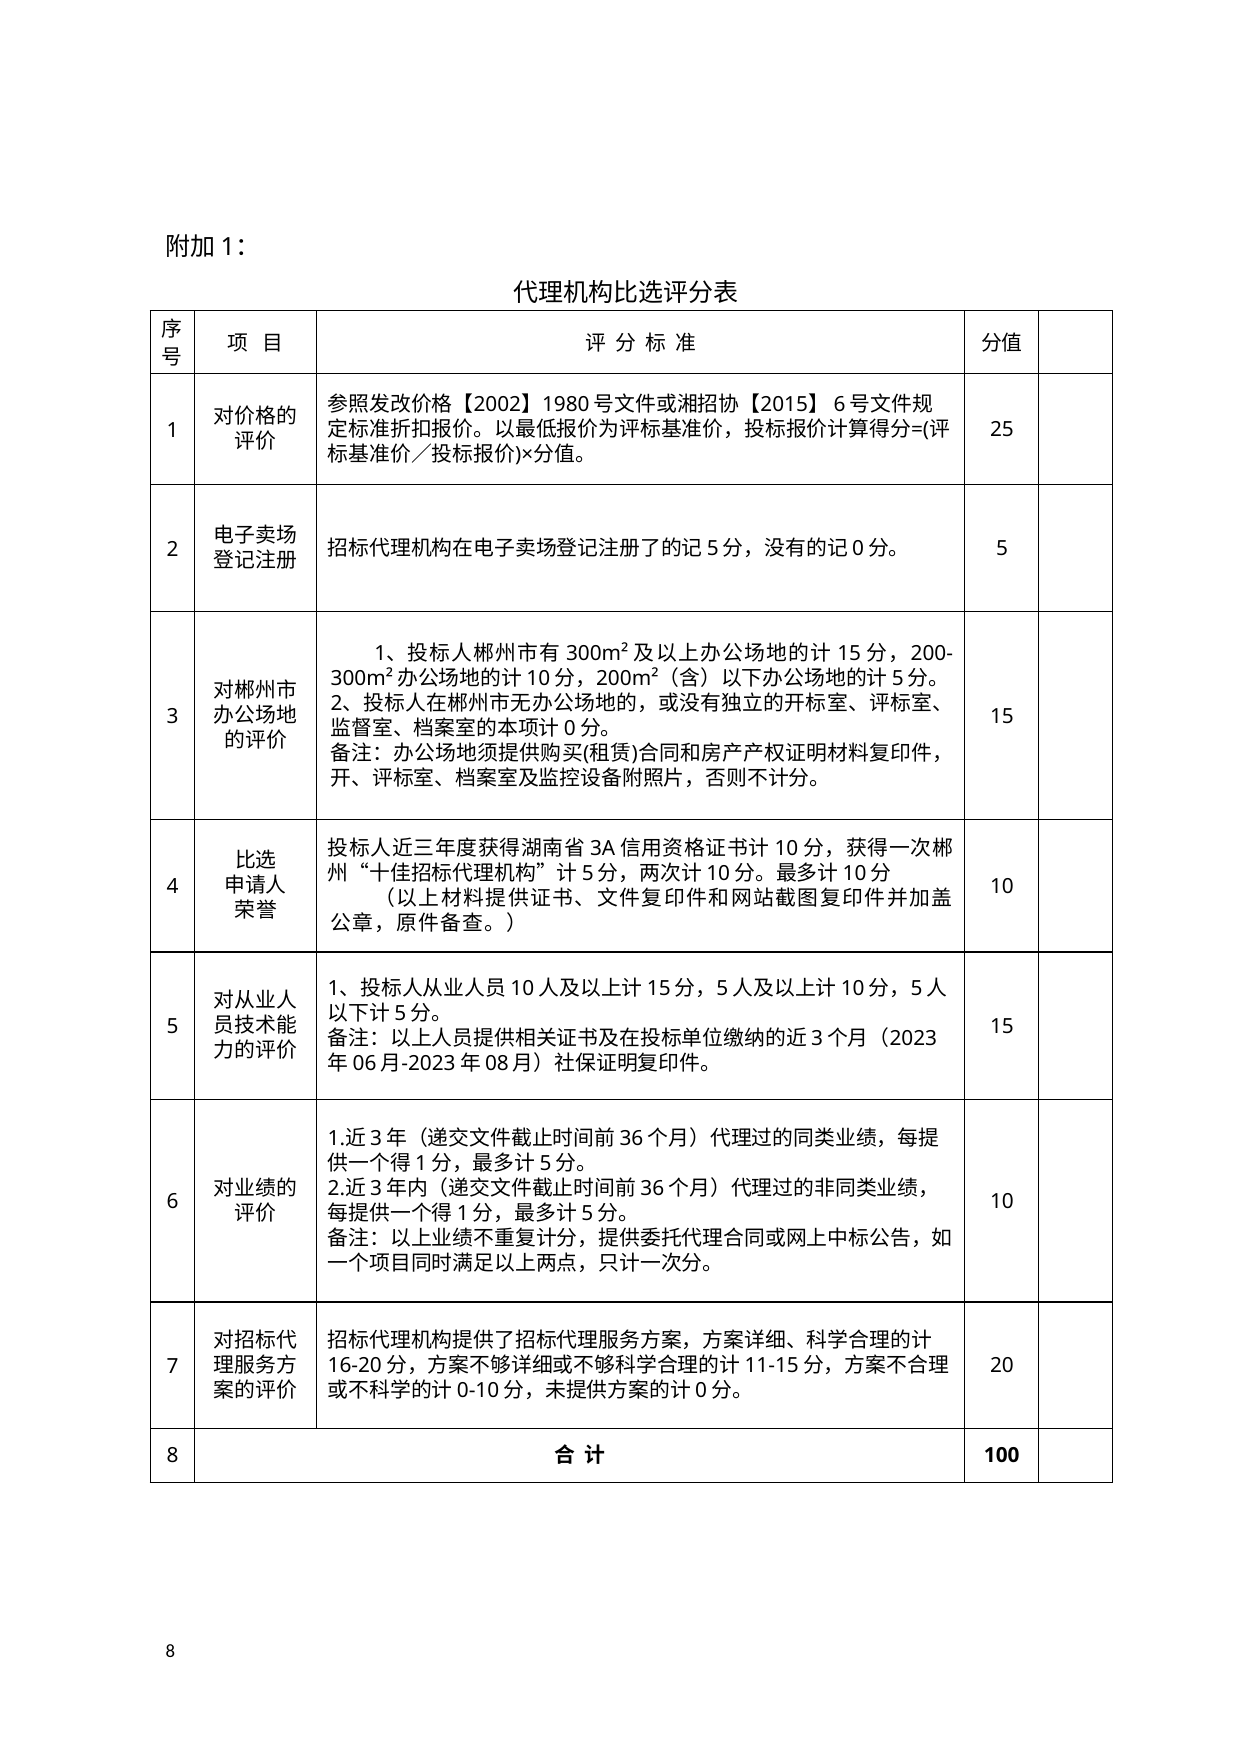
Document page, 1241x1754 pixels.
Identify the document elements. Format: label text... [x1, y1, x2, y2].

table_cell 投标人郴州市有300m²及以上办公场地的计15分，200-300m²办公场地的计10分，200m²（含）以下办公场地的计5分。 2、投标人在郴州市无办公场地的，或没有独立的开标室、评标室、监督室、档案室的本项计0分。 备注：办公场地须提供购买(租赁)合同和房产产权证明材料复印件，开、评标室、档案室及监控设备附照片，否则不计分。 [317, 612, 964, 818]
table_cell 3 [151, 612, 194, 818]
table_cell 10 [965, 820, 1038, 951]
table_cell 4 [151, 820, 194, 951]
table_header 序号 [151, 311, 194, 373]
table_cell 对业绩的评价 [195, 1100, 316, 1301]
table_cell [1039, 374, 1112, 483]
table_cell 25 [965, 374, 1038, 483]
table_header 评 分 标 准 [317, 311, 964, 373]
table_cell 6 [151, 1100, 194, 1301]
table_cell [1039, 820, 1112, 951]
table_cell [1039, 485, 1112, 611]
table_cell [1039, 953, 1112, 1098]
table_cell 招标代理机构提供了招标代理服务方案，方案详细、科学合理的计16-20分，方案不够详细或不够科学合理的计11-15分，方案不合理或不科学的计0-10分，未提供方案的计0分。 [317, 1303, 964, 1427]
table_cell 电子卖场登记注册 [195, 485, 316, 611]
table_cell [1039, 1429, 1112, 1482]
table_cell 15 [965, 953, 1038, 1098]
text 代理机构比选评分表 [165, 264, 1087, 310]
table_cell 1、投标人从业人员10人及以上计15分，5人及以上计10分，5人以下计5分。 备注：以上人员提供相关证书及在投标单位缴纳的近3个月（2023年06月-2023年08月）社保证明复印件。 [317, 953, 964, 1098]
table_cell 招标代理机构在电子卖场登记注册了的记5分，没有的记0分。 [317, 485, 964, 611]
table_cell 对从业人员技术能力的评价 [195, 953, 316, 1098]
table_cell 8 [151, 1429, 194, 1482]
text 附加1： [165, 218, 1087, 264]
table_cell [1039, 612, 1112, 818]
table_cell [1039, 1303, 1112, 1427]
table_header 项 目 [195, 311, 316, 373]
table_cell 15 [965, 612, 1038, 818]
table_cell 1.近3年（递交文件截止时间前36个月）代理过的同类业绩，每提供一个得1分，最多计5分。 2.近3年内（递交文件截止时间前36个月）代理过的非同类业绩，每提供一个得1分，最多计5分。 备注：以上业绩不重复计分，提供委托代理合同或网上中标公告，如一个项目同时满足以上两点，只计一次分。 [317, 1100, 964, 1301]
table_cell [1039, 1100, 1112, 1301]
table_cell 2 [151, 485, 194, 611]
table_cell 合 计 [195, 1429, 964, 1482]
table_cell 1 [151, 374, 194, 483]
table_cell 对招标代理服务方案的评价 [195, 1303, 316, 1427]
table_cell 比选 申请人 荣誉 [195, 820, 316, 951]
table_cell 5 [151, 953, 194, 1098]
table_cell 参照发改价格【2002】1980号文件或湘招协【2015】 6号文件规定标准折扣报价。以最低报价为评标基准价，投标报价计算得分=(评标基准价／投标报价)×分值。 [317, 374, 964, 483]
table_header [1039, 311, 1112, 373]
table_header 分值 [965, 311, 1038, 373]
table_cell 对郴州市办公场地的评价 [195, 612, 316, 818]
table_cell 7 [151, 1303, 194, 1427]
table_cell 10 [965, 1100, 1038, 1301]
table_cell 100 [965, 1429, 1038, 1482]
table_cell 20 [965, 1303, 1038, 1427]
table_cell 对价格的评价 [195, 374, 316, 483]
table_cell 5 [965, 485, 1038, 611]
table_cell 投标人近三年度获得湖南省3A信用资格证书计10分，获得一次郴州“十佳招标代理机构”计5分，两次计10分。最多计10分 （以上材料提供证书、文件复印件和网站截图复印件并加盖公章，原件备查。） [317, 820, 964, 951]
